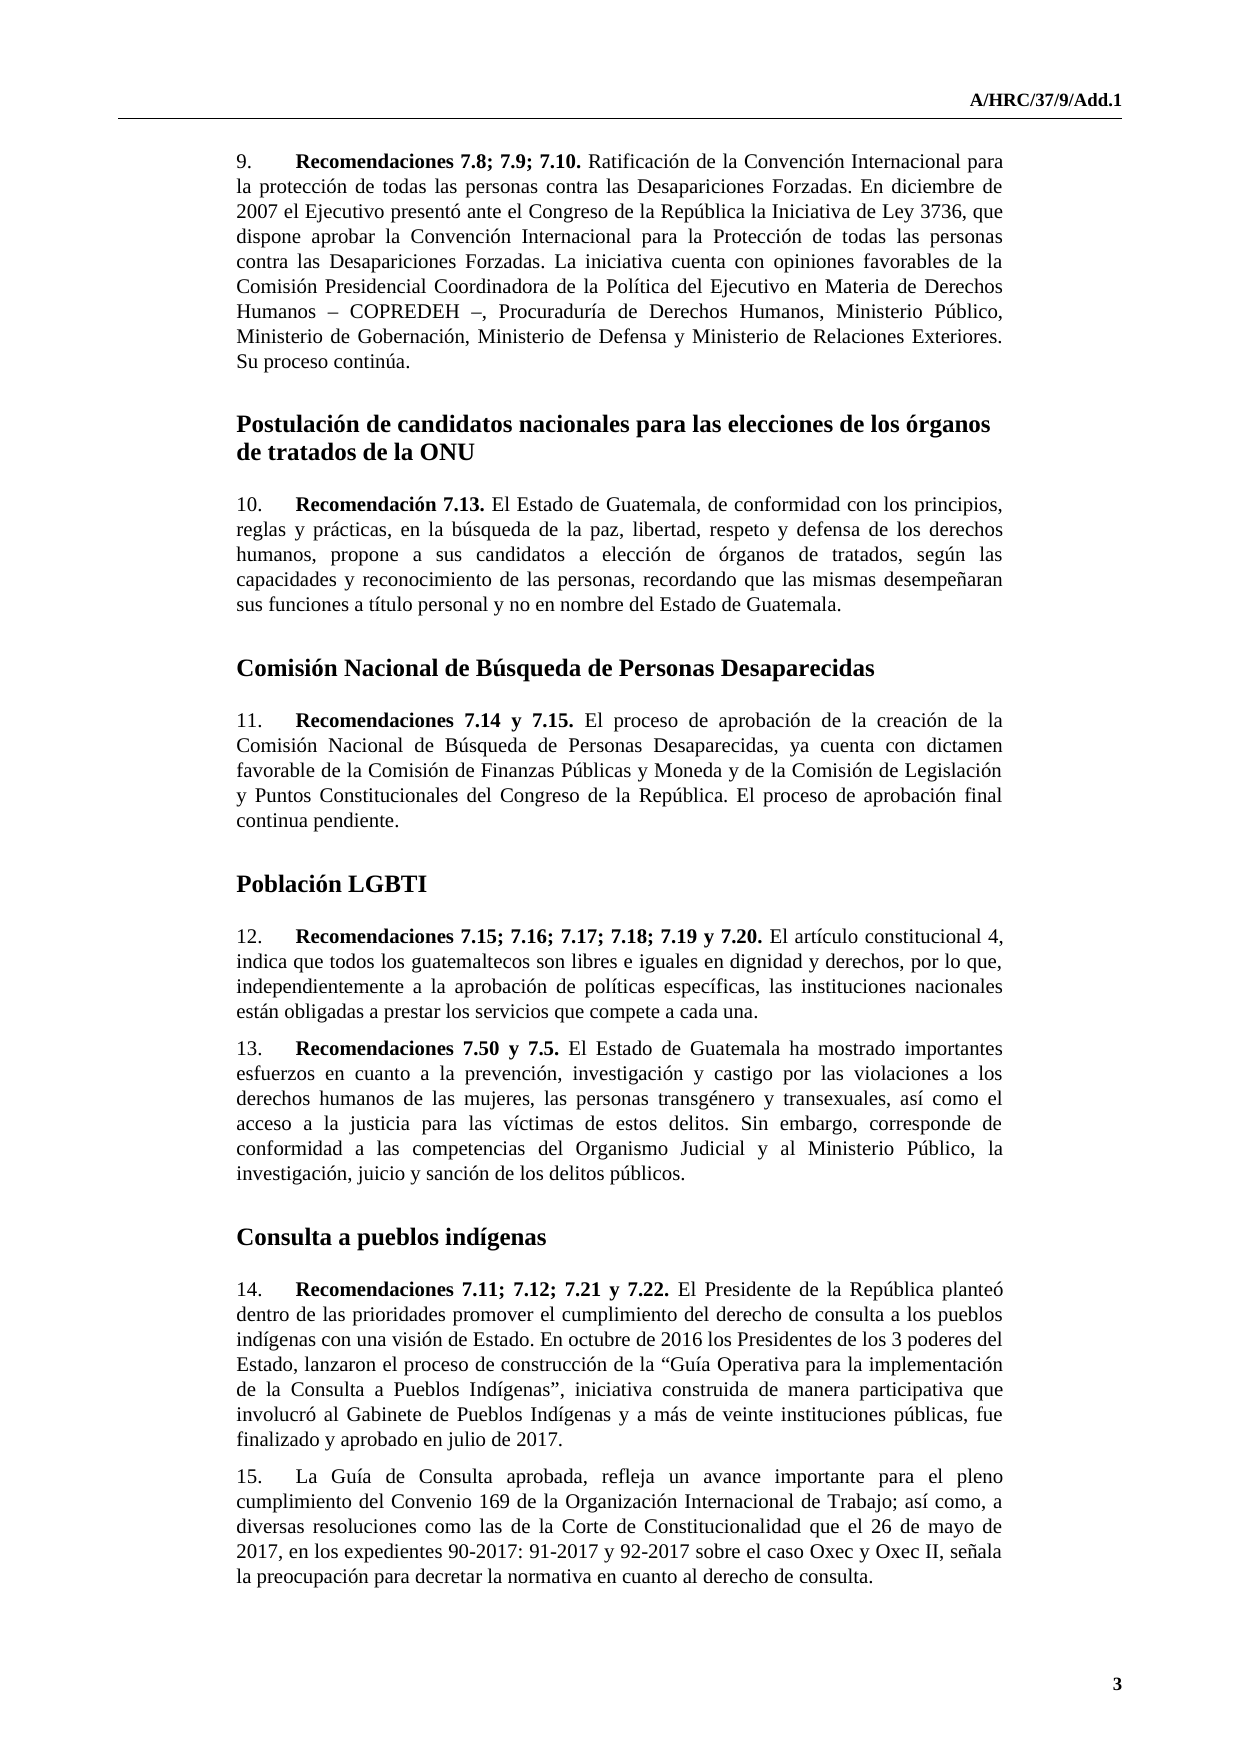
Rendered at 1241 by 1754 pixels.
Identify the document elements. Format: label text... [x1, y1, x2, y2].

text 15. La Guía de Consulta aprobada, refleja un avance importante para el pleno cumplimiento del Convenio 169 de la Organización Internacional de Trabajo; así como, a diversas resoluciones como las de la Corte de Constitucionalidad que el 26 de mayo de 2017, en los expedientes 90-2017: 91-2017 y 92-2017 sobre el caso Oxec y Oxec II, señala la preocupación para decretar la normativa en cuanto al derecho de consulta. [236, 1463, 1004, 1588]
text 10. Recomendación 7.13. El Estado de Guatemala, de conformidad con los principios, reglas y prácticas, en la búsqueda de la paz, libertad, respeto y defensa de los derechos humanos, propone a sus candidatos a elección de órganos de tratados, según las capacidades y reconocimiento de las personas, recordando que las mismas desempeñaran sus funciones a título personal y no en nombre del Estado de Guatemala. [236, 491, 1004, 616]
text Comisión Nacional de Búsqueda de Personas Desaparecidas [118, 654, 1004, 682]
text 12. Recomendaciones 7.15; 7.16; 7.17; 7.18; 7.19 y 7.20. El artículo constitucional 4, indica que todos los guatemaltecos son libres e iguales en dignidad y derechos, por lo que, independientemente a la aprobación de políticas específicas, las instituciones nacionales están obligadas a prestar los servicios que compete a cada una. [236, 923, 1004, 1023]
text Postulación de candidatos nacionales para las elecciones de los órganos de tratados de la ONU [118, 410, 1004, 466]
text Población LGBTI [118, 869, 1004, 898]
text 9. Recomendaciones 7.8; 7.9; 7.10. Ratificación de la Convención Internacional para la protección de todas las personas contra las Desapariciones Forzadas. En diciembre de 2007 el Ejecutivo presentó ante el Congreso de la República la Iniciativa de Ley 3736, que dispone aprobar la Convención Internacional para la Protección de todas las personas contra las Desapariciones Forzadas. La iniciativa cuenta con opiniones favorables de la Comisión Presidencial Coordinadora de la Política del Ejecutivo en Materia de Derechos Humanos – COPREDEH –, Procuraduría de Derechos Humanos, Ministerio Público, Ministerio de Gobernación, Ministerio de Defensa y Ministerio de Relaciones Exteriores. Su proceso continúa. [236, 148, 1004, 373]
text 14. Recomendaciones 7.11; 7.12; 7.21 y 7.22. El Presidente de la República planteó dentro de las prioridades promover el cumplimiento del derecho de consulta a los pueblos indígenas con una visión de Estado. En octubre de 2016 los Presidentes de los 3 poderes del Estado, lanzaron el proceso de construcción de la “Guía Operativa para la implementación de la Consulta a Pueblos Indígenas”, iniciativa construida de manera participativa que involucró al Gabinete de Pueblos Indígenas y a más de veinte instituciones públicas, fue finalizado y aprobado en julio de 2017. [236, 1276, 1004, 1451]
text Consulta a pueblos indígenas [118, 1223, 1004, 1251]
text 11. Recomendaciones 7.14 y 7.15. El proceso de aprobación de la creación de la Comisión Nacional de Búsqueda de Personas Desaparecidas, ya cuenta con dictamen favorable de la Comisión de Finanzas Públicas y Moneda y de la Comisión de Legislación y Puntos Constitucionales del Congreso de la República. El proceso de aprobación final continua pendiente. [236, 707, 1004, 832]
text 13. Recomendaciones 7.50 y 7.5. El Estado de Guatemala ha mostrado importantes esfuerzos en cuanto a la prevención, investigación y castigo por las violaciones a los derechos humanos de las mujeres, las personas transgénero y transexuales, así como el acceso a la justicia para las víctimas de estos delitos. Sin embargo, corresponde de conformidad a las competencias del Organismo Judicial y al Ministerio Público, la investigación, juicio y sanción de los delitos públicos. [236, 1035, 1004, 1185]
